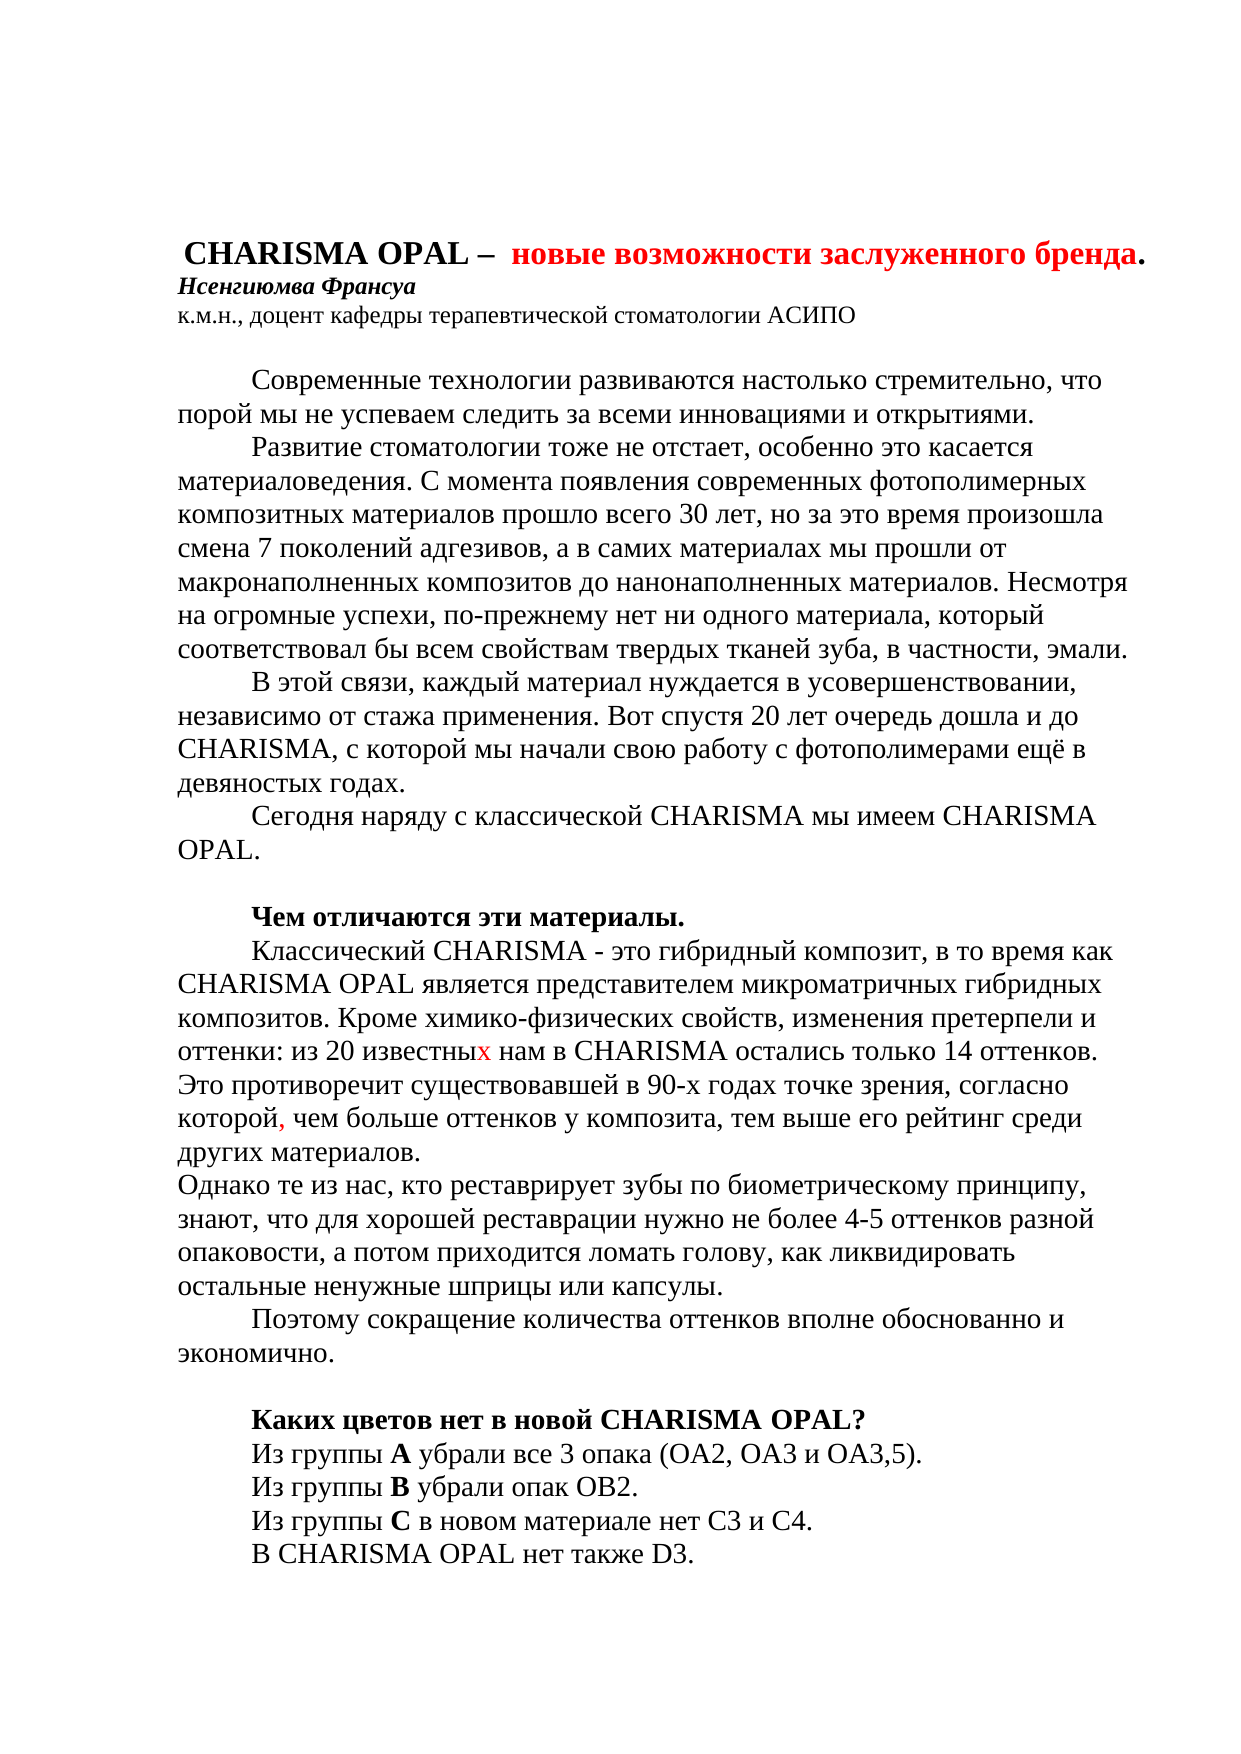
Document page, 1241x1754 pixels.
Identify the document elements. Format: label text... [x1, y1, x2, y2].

text Из группы В убрали опак ОВ2. [177, 1469, 1152, 1503]
text Развитие стоматологии тоже не отстает, особенно это касается материаловедения. С момента появления современных фотополимерных композитных материалов прошло всего 30 лет, но за это время произошла смена 7 поколений адгезивов, а в самих материалах мы прошли от макронаполненных композитов до нанонаполненных материалов. Несмотря на огромные успехи, по-прежнему нет ни одного материала, который соответствовал бы всем свойствам твердых тканей зуба, в частности, эмали. [177, 429, 1152, 664]
text Из группы С в новом материале нет С3 и С4. [177, 1503, 1152, 1536]
text Из группы А убрали все 3 опака (ОА2, ОА3 и ОА3,5). [177, 1436, 1152, 1469]
text Чем отличаются эти материалы. [177, 899, 1152, 933]
text Каких цветов нет в новой CHARISMA OPAL? [177, 1402, 1152, 1436]
text Поэтому сокращение количества оттенков вполне обоснованно и экономично. [177, 1302, 1152, 1369]
text Современные технологии развиваются настолько стремительно, что порой мы не успеваем следить за всеми инновациями и открытиями. [177, 362, 1152, 429]
text CHARISMA OPAL – новые возможности заслуженного бренда. [177, 233, 1152, 271]
text В CHARISMA OPAL нет также D3. [177, 1536, 1152, 1570]
text В этой связи, каждый материал нуждается в усовершенствовании, независимо от стажа применения. Вот спустя 20 лет очередь дошла и до CHARISMA, с которой мы начали свою работу с фотополимерами ещё в девяностых годах. [177, 664, 1152, 798]
text Классический CHARISMA - это гибридный композит, в то время как CHARISMA OPAL является представителем микроматричных гибридных композитов. Кроме химико-физических свойств, изменения претерпели и оттенки: из 20 известных нам в CHARISMA остались только 14 оттенков. Это противоречит существовавшей в 90-х годах точке зрения, согласно которой, чем больше оттенков у композита, тем выше его рейтинг среди других материалов. [177, 933, 1152, 1167]
text Однако те из нас, кто реставрирует зубы по биометрическому принципу, знают, что для хорошей реставрации нужно не более 4-5 оттенков разной опаковости, а потом приходится ломать голову, как ликвидировать остальные ненужные шприцы или капсулы. [177, 1167, 1152, 1302]
text Нсенгиюмва Франсуа [177, 271, 1152, 300]
text к.м.н., доцент кафедры терапевтической стоматологии АСИПО [177, 300, 1152, 329]
text Сегодня наряду с классической CHARISMA мы имеем CHARISMA OPAL. [177, 798, 1152, 866]
